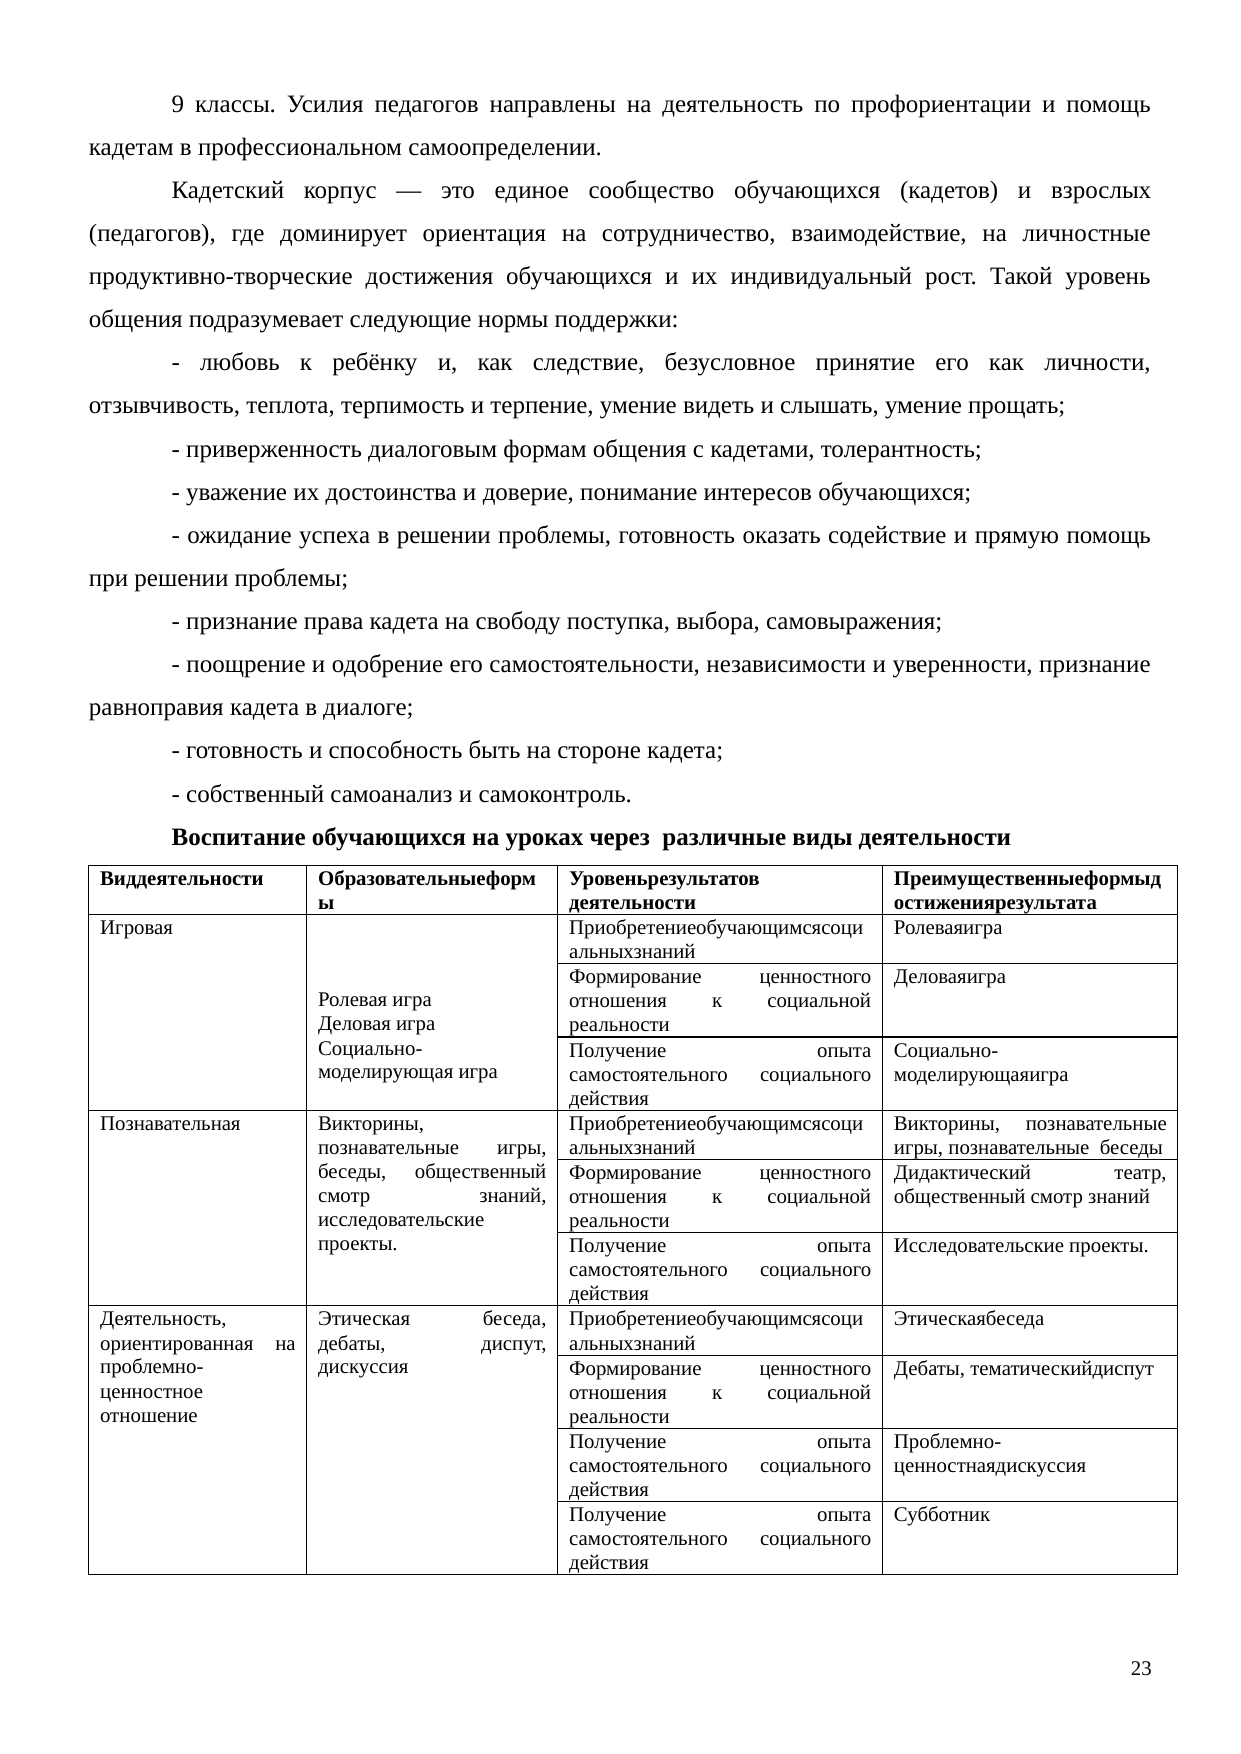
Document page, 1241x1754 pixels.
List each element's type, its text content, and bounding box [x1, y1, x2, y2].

text - признание права кадета на свободу поступка, выбора, самовыражения; [89, 606, 1152, 635]
text 9 классы. Усилия педагогов направлены на деятельность по профориентации и помощь кадетам в профессиональном самоопределении. [89, 89, 1152, 161]
table_cell Формирование ценностного отношения к социальной реальности [558, 1356, 882, 1428]
table_cell Деятельность, ориентированная на проблемно-ценностное отношение [89, 1306, 306, 1574]
table_cell Социально-моделирующаяигра [883, 1038, 1177, 1110]
text - готовность и способность быть на стороне кадета; [89, 736, 1152, 764]
table_cell Приобретениеобучающимсясоциальныхзнаний [558, 1111, 882, 1159]
table_cell Получение опыта самостоятельного социального действия [558, 1429, 882, 1501]
table_cell Формирование ценностного отношения к социальной реальности [558, 1160, 882, 1232]
table_cell Получение опыта самостоятельного социального действия [558, 1502, 882, 1574]
table_cell Игровая [89, 915, 306, 1110]
table_cell Субботник [883, 1502, 1177, 1574]
table_cell Исследовательские проекты. [883, 1233, 1177, 1305]
text - любовь к ребёнку и, как следствие, безусловное принятие его как личности, отзывчивость, теплота, терпимость и терпение, умение видеть и слышать, умение прощать; [89, 347, 1152, 419]
table_cell Познавательная [89, 1111, 306, 1305]
table_cell Этическая беседа, дебаты, диспут, дискуссия [307, 1306, 557, 1574]
table_cell Этическаябеседа [883, 1306, 1177, 1354]
table_cell Викторины, познавательные игры, познавательные беседы [883, 1111, 1177, 1159]
table_cell Получение опыта самостоятельного социального действия [558, 1233, 882, 1305]
table_header Образовательныеформы [307, 866, 557, 914]
text - уважение их достоинства и доверие, понимание интересов обучающихся; [89, 477, 1152, 506]
table_cell Формирование ценностного отношения к социальной реальности [558, 964, 882, 1036]
table_cell Проблемно-ценностнаядискуссия [883, 1429, 1177, 1501]
text - ожидание успеха в решении проблемы, готовность оказать содействие и прямую помощь при решении проблемы; [89, 520, 1152, 592]
text - приверженность диалоговым формам общения с кадетами, толерантность; [89, 434, 1152, 462]
table_header Уровеньрезультатов деятельности [558, 866, 882, 914]
text Воспитание обучающихся на уроках через различные виды деятельности [89, 822, 1152, 851]
table_header Преимущественныеформыдостижениярезультата [883, 866, 1177, 914]
table_cell Получение опыта самостоятельного социального действия [558, 1038, 882, 1110]
table_cell Дидактический театр, общественный смотр знаний [883, 1160, 1177, 1232]
text - собственный самоанализ и самоконтроль. [89, 779, 1152, 807]
text Кадетский корпус — это единое сообщество обучающихся (кадетов) и взрослых (педагогов), где доминирует ориентация на сотрудничество, взаимодействие, на личностные продуктивно-творческие достижения обучающихся и их индивидуальный рост. Такой уровень общения подразумевает следующие нормы поддержки: [89, 175, 1152, 333]
table_cell Приобретениеобучающимсясоциальныхзнаний [558, 1306, 882, 1354]
table_cell Ролевая игра Деловая игра Социально-моделирующая игра [307, 915, 557, 1110]
table_cell Дебаты, тематическийдиспут [883, 1356, 1177, 1428]
table_cell Викторины, познавательные игры, беседы, общественный смотр знаний, исследовательские проекты. [307, 1111, 557, 1305]
text - поощрение и одобрение его самостоятельности, независимости и уверенности, признание равноправия кадета в диалоге; [89, 649, 1152, 721]
table_cell Деловаяигра [883, 964, 1177, 1036]
table_cell Приобретениеобучающимсясоциальныхзнаний [558, 915, 882, 963]
table_header Виддеятельности [89, 866, 306, 914]
table_cell Ролеваяигра [883, 915, 1177, 963]
